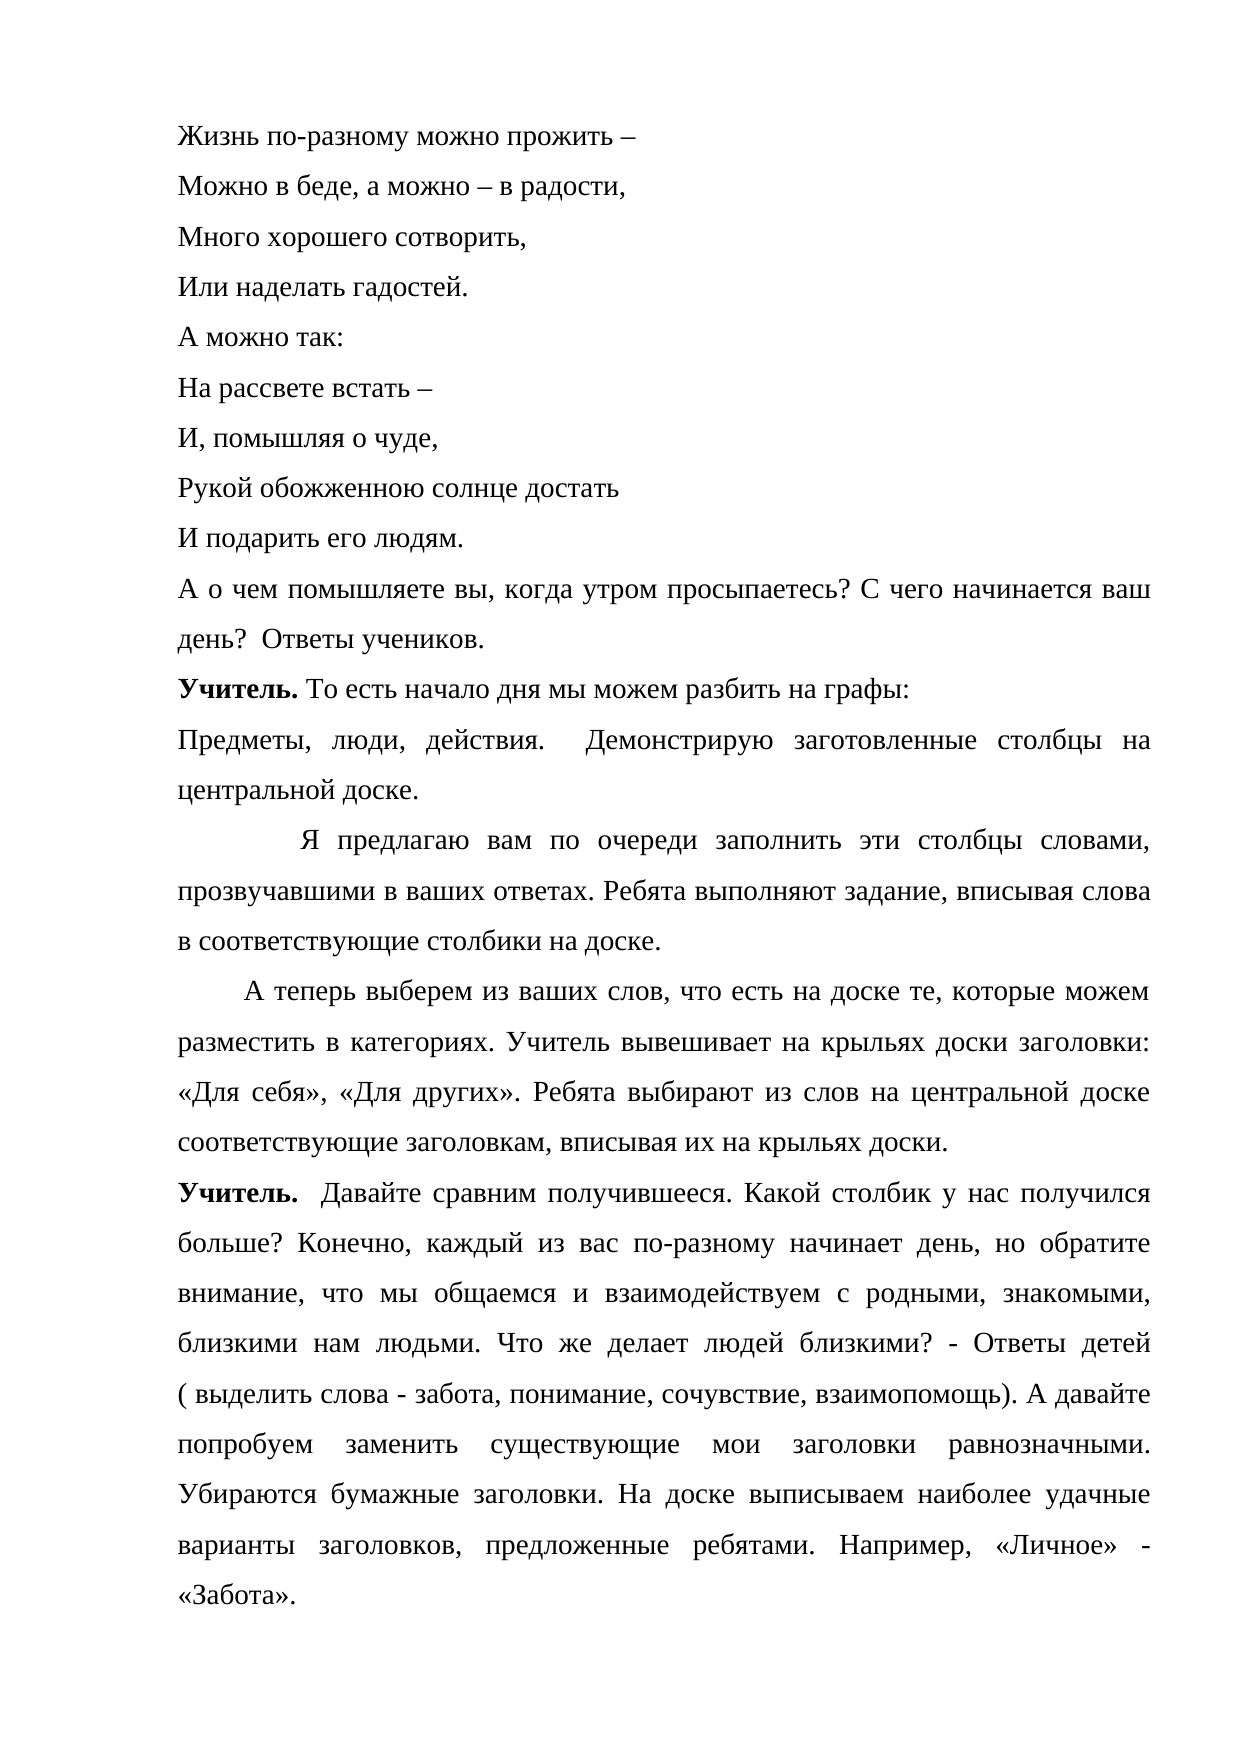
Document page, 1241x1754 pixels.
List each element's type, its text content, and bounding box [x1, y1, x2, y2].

text Жизнь по-разному можно прожить – [177, 118, 1152, 152]
text Учитель. То есть начало дня мы можем разбить на графы: [177, 672, 1152, 705]
text И подарить его людям. [177, 521, 1152, 554]
text А можно так: [177, 319, 1152, 353]
text Я предлагаю вам по очереди заполнить эти столбцы словами, прозвучавшими в ваших ответах. Ребята выполняют задание, вписывая слова в соответствующие столбики на доске. [177, 822, 1152, 957]
text И, помышляя о чуде, [177, 420, 1152, 453]
text А теперь выберем из ваших слов, что есть на доске те, которые можем разместить в категориях. Учитель вывешивает на крыльях доски заголовки: «Для себя», «Для других». Ребята выбирают из слов на центральной доске соответствующие заголовкам, вписывая их на крыльях доски. [177, 973, 1152, 1158]
text Можно в беде, а можно – в радости, [177, 168, 1152, 202]
text Много хорошего сотворить, [177, 219, 1152, 252]
text На рассвете встать – [177, 370, 1152, 403]
text Рукой обожженною солнце достать [177, 470, 1152, 504]
text А о чем помышляете вы, когда утром просыпаетесь? С чего начинается ваш день? Ответы учеников. [177, 571, 1152, 655]
text Или наделать гадостей. [177, 269, 1152, 303]
text Учитель. Давайте сравним получившееся. Какой столбик у нас получился больше? Конечно, каждый из вас по-разному начинает день, но обратите внимание, что мы общаемся и взаимодействуем с родными, знакомыми, близкими нам людьми. Что же делает людей близкими? - Ответы детей ( выделить слова - забота, понимание, сочувствие, взаимопомощь). А давайте попробуем заменить существующие мои заголовки равнозначными. Убираются бумажные заголовки. На доске выписываем наиболее удачные варианты заголовков, предложенные ребятами. Например, «Личное» - «Забота». [177, 1175, 1152, 1611]
text Предметы, люди, действия. Демонстрирую заготовленные столбцы на центральной доске. [177, 722, 1152, 806]
